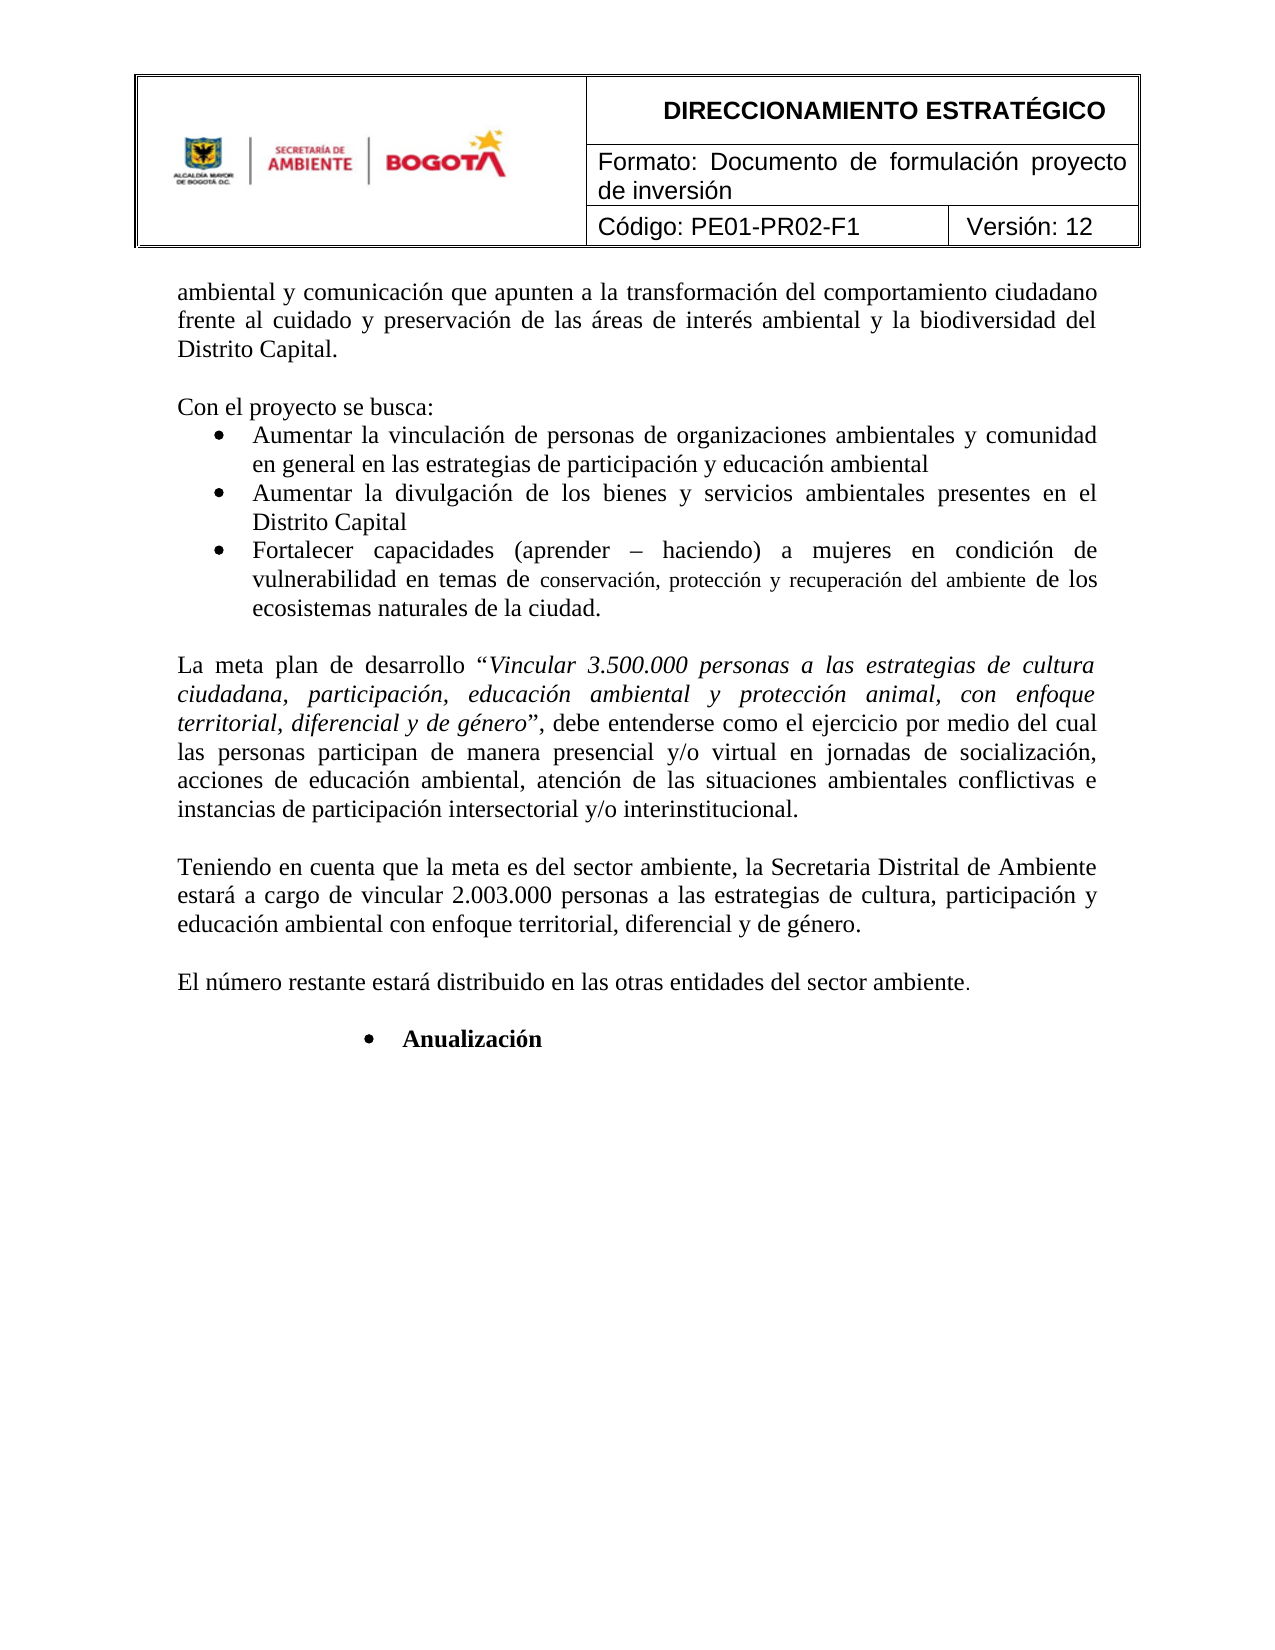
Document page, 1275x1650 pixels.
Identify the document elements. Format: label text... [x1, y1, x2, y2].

list Anualización [364, 1024, 1098, 1053]
text Teniendo en cuenta que la meta es del sector ambiente, la Secretaria Distrital de Ambiente estará a cargo de vincular 2.003.000 personas a las estrategias de cultura, participación y educación ambiental con enfoque territorial, diferencial y de género. [177, 852, 1098, 938]
text El número restante estará distribuido en las otras entidades del sector ambiente. [177, 967, 1098, 996]
text La meta plan de desarrollo “Vincular 3.500.000 personas a las estrategias de cultura ciudadana, participación, educación ambiental y protección animal, con enfoque territorial, diferencial y de género”, debe entenderse como el ejercicio por medio del cual las personas participan de manera presencial y/o virtual en jornadas de socialización, acciones de educación ambiental, atención de las situaciones ambientales conflictivas e instancias de participación intersectorial y/o interinstitucional. [177, 651, 1098, 823]
picture [147, 102, 538, 219]
list Aumentar la vinculación de personas de organizaciones ambientales y comunidad en general en las estrategias de participación y educación ambiental [214, 421, 1098, 478]
list Fortalecer capacidades (aprender – haciendo) a mujeres en condición de vulnerabilidad en temas de conservación, protección y recuperación del ambiente de los ecosistemas naturales de la ciudad. [214, 536, 1098, 622]
text Con el proyecto se busca: [177, 392, 1098, 421]
list Aumentar la divulgación de los bienes y servicios ambientales presentes en el Distrito Capital [214, 478, 1098, 536]
